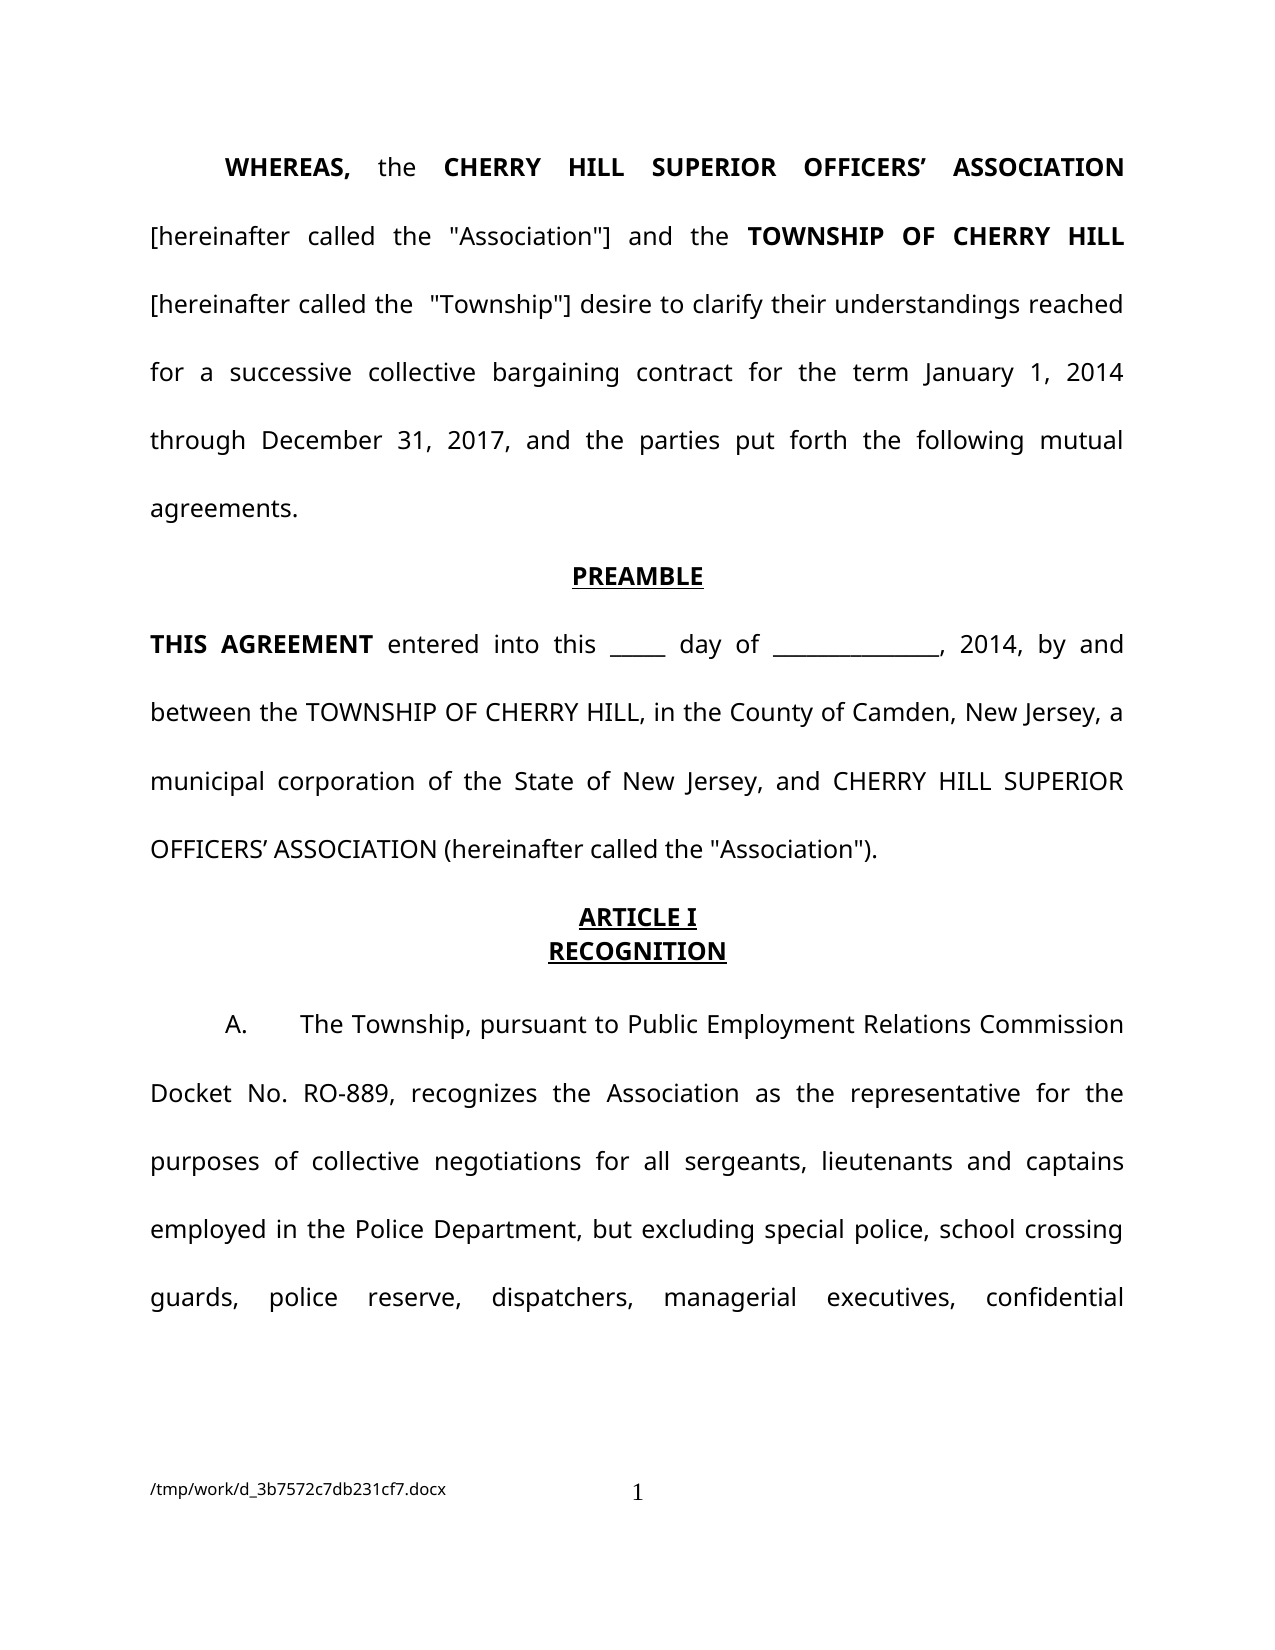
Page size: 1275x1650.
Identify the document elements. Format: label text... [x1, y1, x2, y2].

text PREAMBLE [150, 559, 1125, 593]
text WHEREAS, the CHERRY HILL SUPERIOR OFFICERS’ ASSOCIATION [hereinafter called the "Association"] and the TOWNSHIP OF CHERRY HILL [hereinafter called the "Township"] desire to clarify their understandings reached for a successive collective bargaining contract for the term January 1, 2014 through December 31, 2017, and the parties put forth the following mutual agreements. [150, 150, 1125, 525]
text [150, 1007, 1125, 1314]
text RECOGNITION [150, 933, 1125, 967]
text ARTICLE I [150, 899, 1125, 933]
text THIS AGREEMENT entered into this _____ day of _______________, 2014, by and between the TOWNSHIP OF CHERRY HILL, in the County of Camden, New Jersey, a municipal corporation of the State of New Jersey, and CHERRY HILL SUPERIOR OFFICERS’ ASSOCIATION (hereinafter called the "Association"). [150, 627, 1125, 865]
